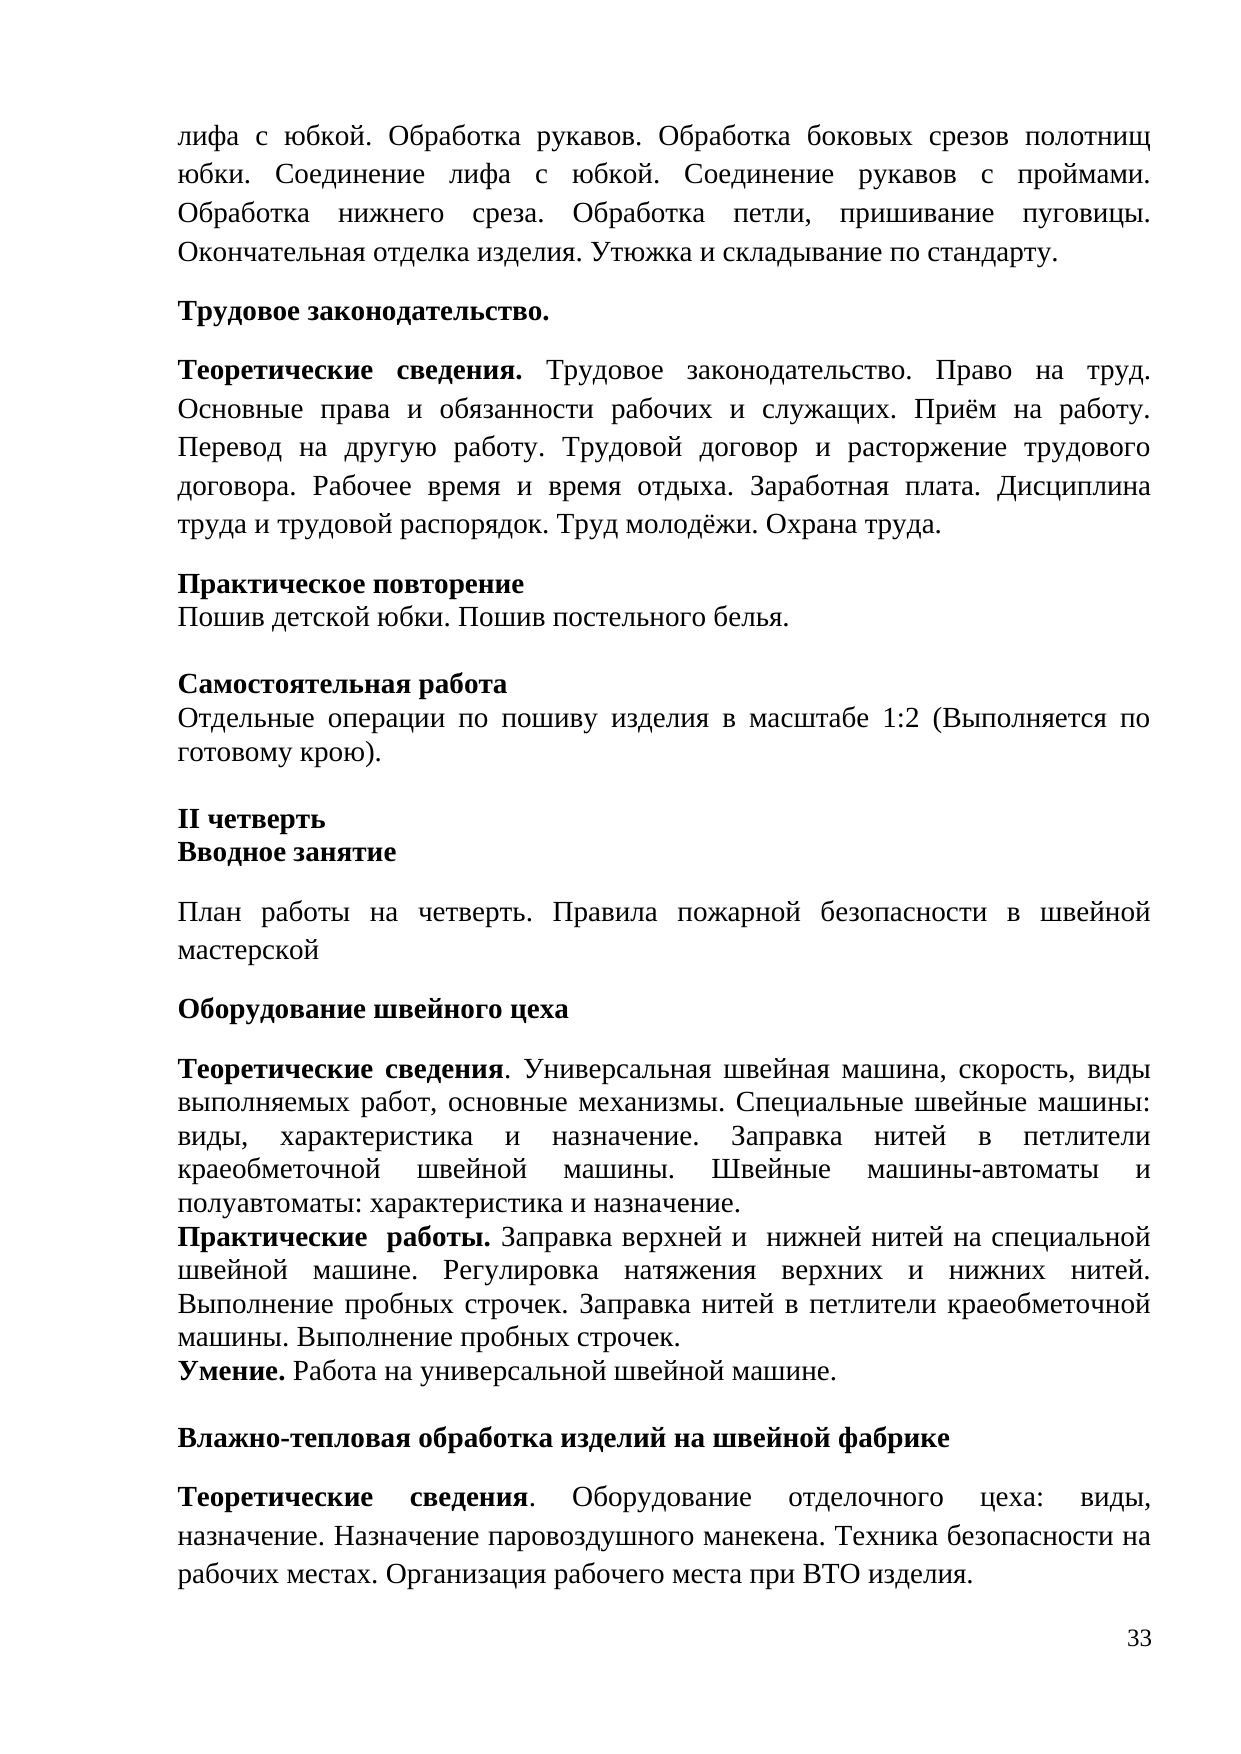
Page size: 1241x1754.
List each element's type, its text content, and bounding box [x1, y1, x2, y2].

text Теоретические сведения. Оборудование отделочного цеха: виды, назначение. Назначение паровоздушного манекена. Техника безопасности на рабочих местах. Организация рабочего места при ВТО изделия. [177, 1479, 1152, 1590]
text Влажно-тепловая обработка изделий на швейной фабрике [177, 1420, 1152, 1453]
text Практические работы. Заправка верхней и нижней нитей на специальной швейной машине. Регулировка натяжения верхних и нижних нитей. Выполнение пробных строчек. Заправка нитей в петлители краеобметочной машины. Выполнение пробных строчек. [177, 1219, 1152, 1353]
text II четверть [177, 801, 1152, 834]
text Отдельные операции по пошиву изделия в масштабе 1:2 (Выполняется по готовому крою). [177, 700, 1152, 767]
text Практическое повторение [177, 566, 1152, 599]
text Трудовое законодательство. [177, 293, 1152, 327]
text Оборудование швейного цеха [177, 992, 1152, 1025]
text План работы на четверть. Правила пожарной безопасности в швейной мастерской [177, 894, 1152, 966]
text Вводное занятие [177, 834, 1152, 868]
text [177, 118, 1152, 267]
text Пошив детской юбки. Пошив постельного белья. [177, 599, 1152, 633]
text Умение. Работа на универсальной швейной машине. [177, 1353, 1152, 1386]
text Теоретические сведения. Трудовое законодательство. Право на труд. Основные права и обязанности рабочих и служащих. Приём на работу. Перевод на другую работу. Трудовой договор и расторжение трудового договора. Рабочее время и время отдыха. Заработная плата. Дисциплина труда и трудовой распорядок. Труд молодёжи. Охрана труда. [177, 352, 1152, 540]
text Теоретические сведения. Универсальная швейная машина, скорость, виды выполняемых работ, основные механизмы. Специальные швейные машины: виды, характеристика и назначение. Заправка нитей в петлители краеобметочной швейной машины. Швейные машины-автоматы и полуавтоматы: характеристика и назначение. [177, 1051, 1152, 1219]
text Самостоятельная работа [177, 667, 1152, 700]
